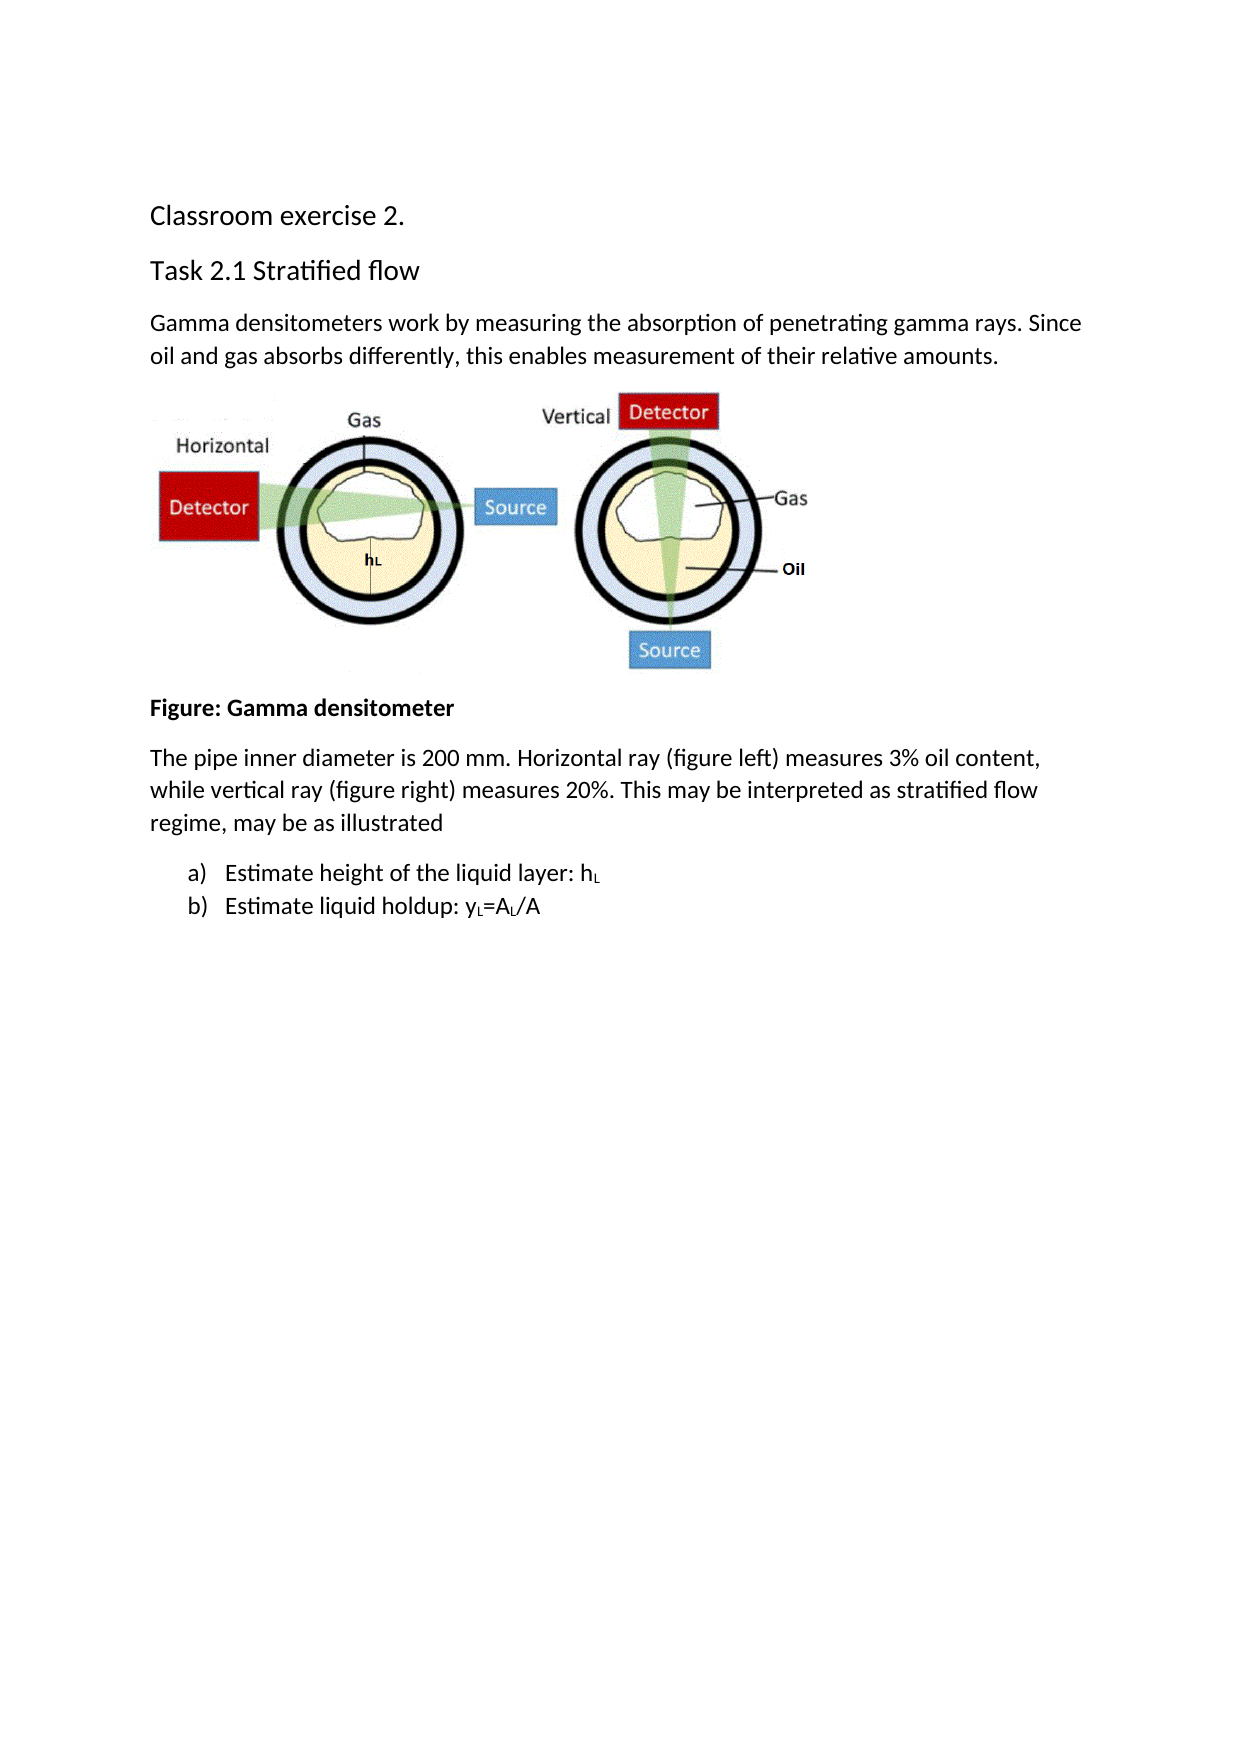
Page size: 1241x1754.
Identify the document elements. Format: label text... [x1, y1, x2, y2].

picture [150, 389, 821, 674]
list Estimate height of the liquid layer: hL [187, 857, 1090, 888]
text The pipe inner diameter is 200 mm. Horizontal ray (figure left) measures 3% oil content, while vertical ray (figure right) measures 20%. This may be interpreted as stratified flow regime, may be as illustrated [150, 742, 1090, 838]
text Classroom exercise 2. [150, 197, 1090, 232]
text Figure: Gamma densitometer [150, 692, 1090, 723]
text Task 2.1 Stratified flow [150, 252, 1090, 288]
text Gamma densitometers work by measuring the absorption of penetrating gamma rays. Since oil and gas absorbs differently, this enables measurement of their relative amounts. [150, 307, 1090, 371]
list Estimate liquid holdup: yL=AL/A [187, 890, 1090, 921]
